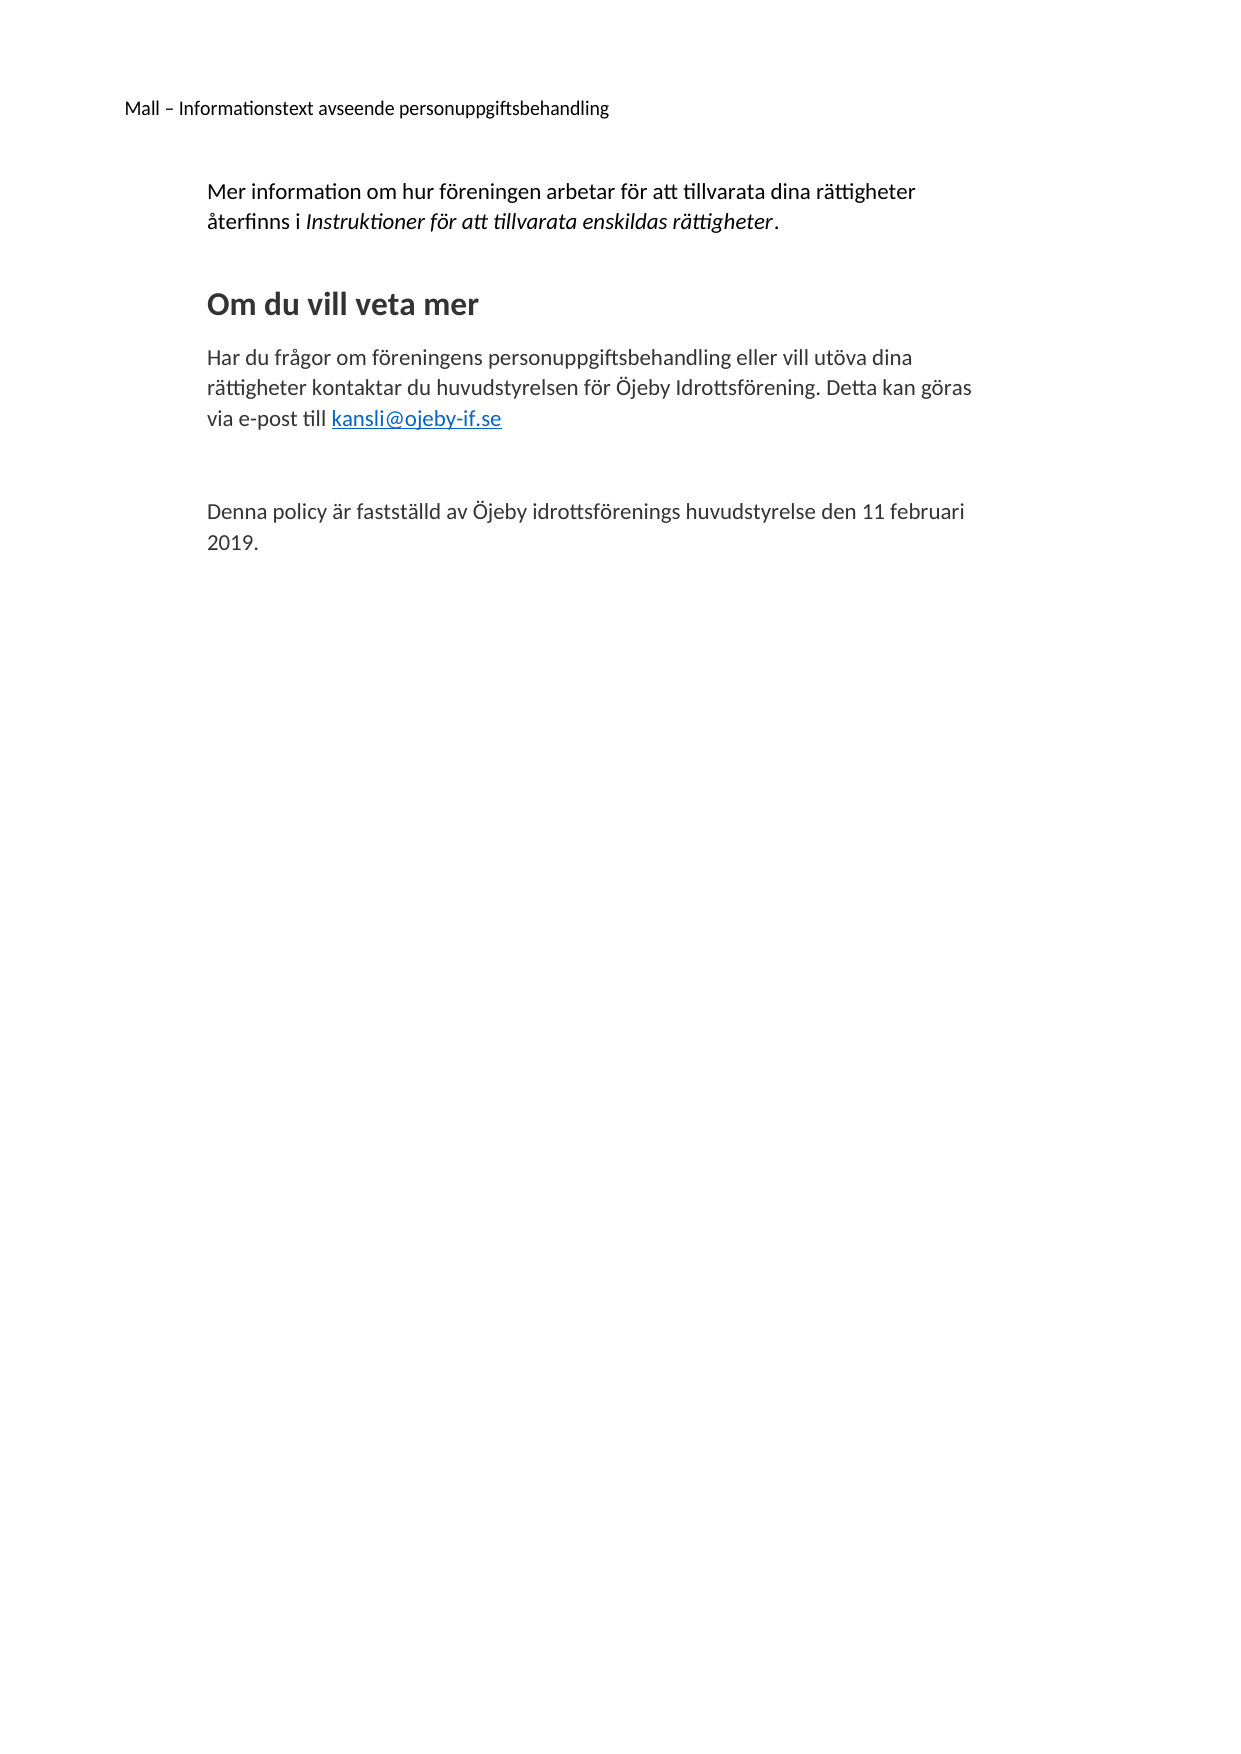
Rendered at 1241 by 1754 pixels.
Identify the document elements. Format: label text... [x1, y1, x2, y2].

text Denna policy är fastställd av Öjeby idrottsförenings huvudstyrelse den 11 februari 2019. [207, 497, 989, 556]
text Har du frågor om föreningens personuppgiftsbehandling eller vill utöva dina rättigheter kontaktar du huvudstyrelsen för Öjeby Idrottsförening. Detta kan göras via e-post till kansli@ojeby-if.se [207, 343, 989, 432]
text Mer information om hur föreningen arbetar för att tillvarata dina rättigheter återfinns i Instruktioner för att tillvarata enskildas rättigheter. Om du vill veta mer [207, 177, 989, 323]
